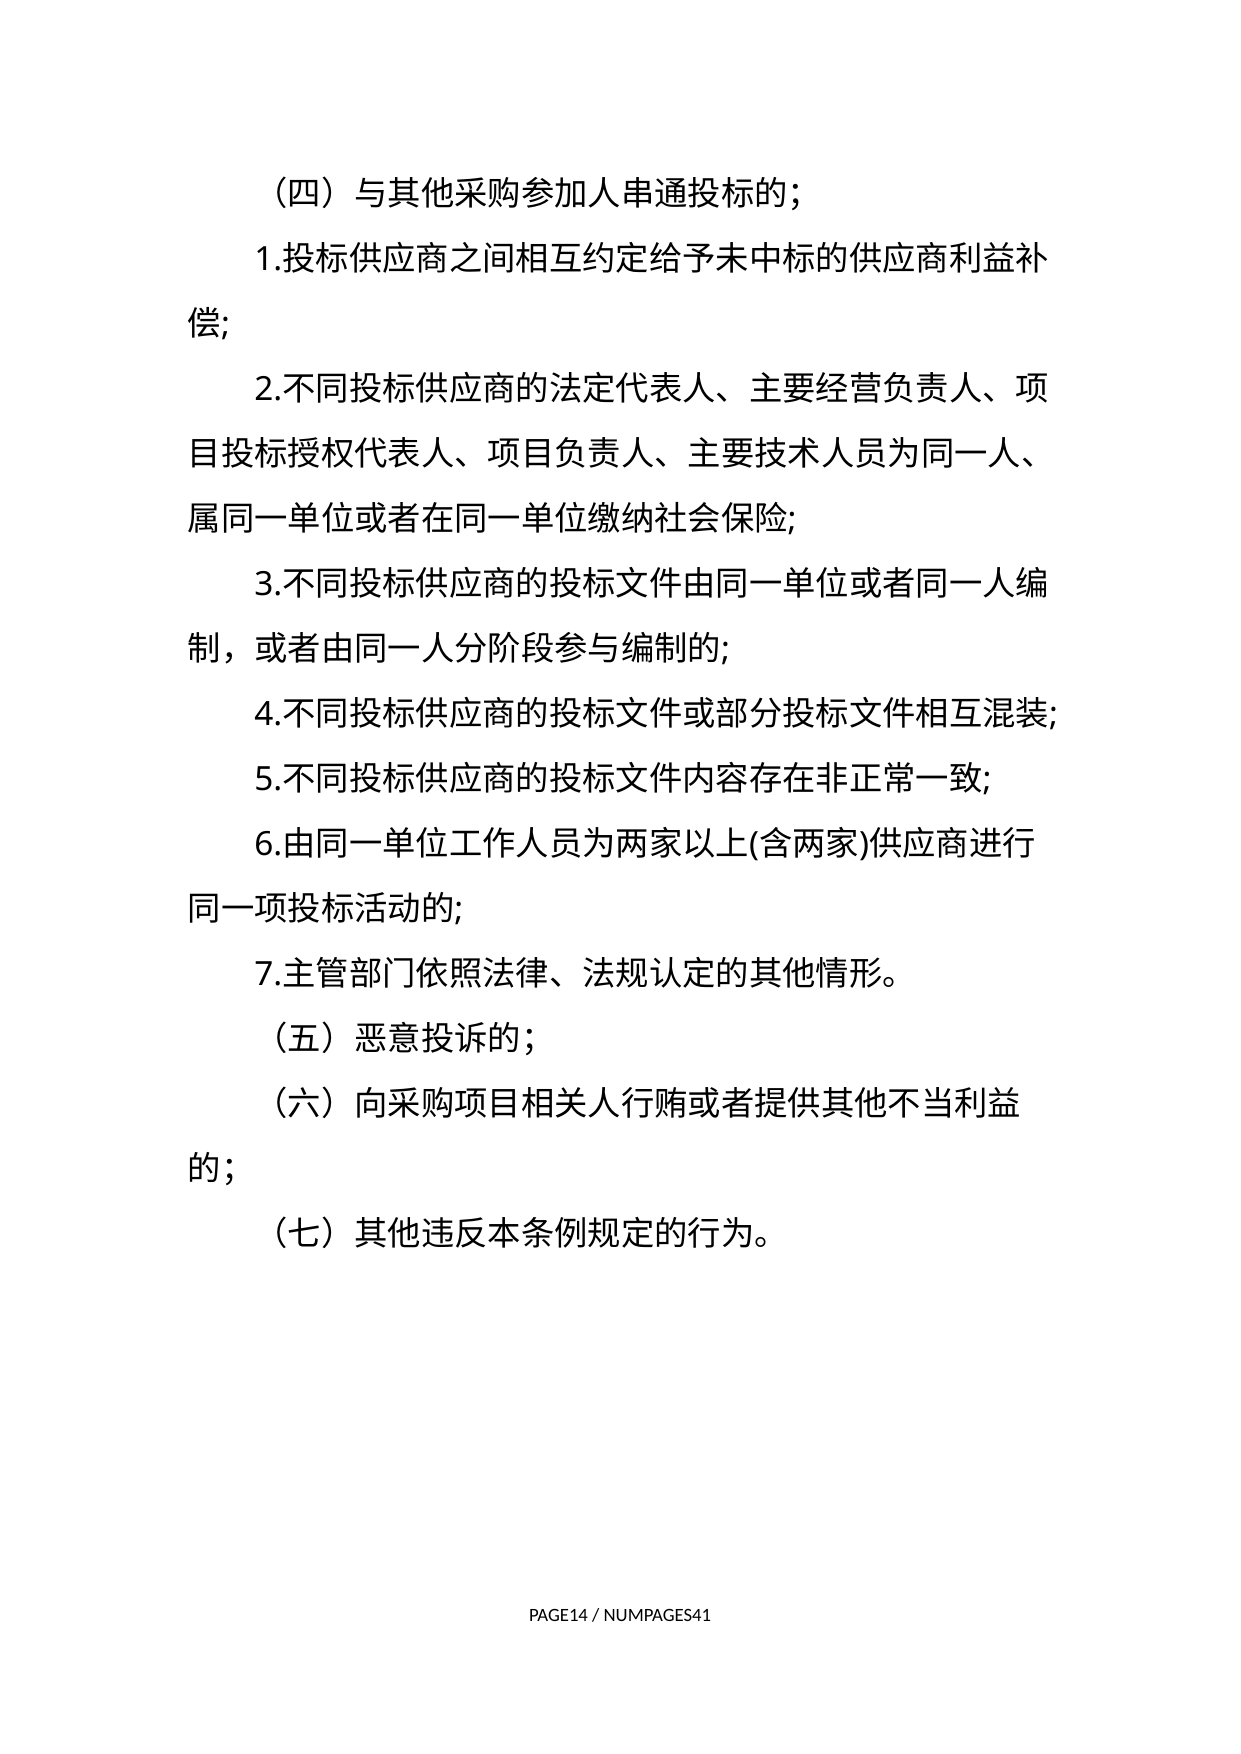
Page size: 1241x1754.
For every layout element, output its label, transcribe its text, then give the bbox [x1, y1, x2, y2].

text 4.不同投标供应商的投标文件或部分投标文件相互混装; [187, 678, 1053, 743]
text 6.由同一单位工作人员为两家以上(含两家)供应商进行同一项投标活动的; [187, 808, 1053, 938]
text 5.不同投标供应商的投标文件内容存在非正常一致; [187, 743, 1053, 808]
text 2.不同投标供应商的法定代表人、主要经营负责人、项目投标授权代表人、项目负责人、主要技术人员为同一人、属同一单位或者在同一单位缴纳社会保险; [187, 353, 1053, 548]
text 7.主管部门依照法律、法规认定的其他情形。 [187, 938, 1053, 1003]
text 3.不同投标供应商的投标文件由同一单位或者同一人编制，或者由同一人分阶段参与编制的; [187, 548, 1053, 678]
text （六）向采购项目相关人行贿或者提供其他不当利益的； [187, 1068, 1053, 1198]
text （七）其他违反本条例规定的行为。 [187, 1198, 1053, 1263]
text （五）恶意投诉的； [187, 1003, 1053, 1068]
text 1.投标供应商之间相互约定给予未中标的供应商利益补偿; [187, 223, 1053, 353]
text （四）与其他采购参加人串通投标的； [187, 158, 1053, 223]
